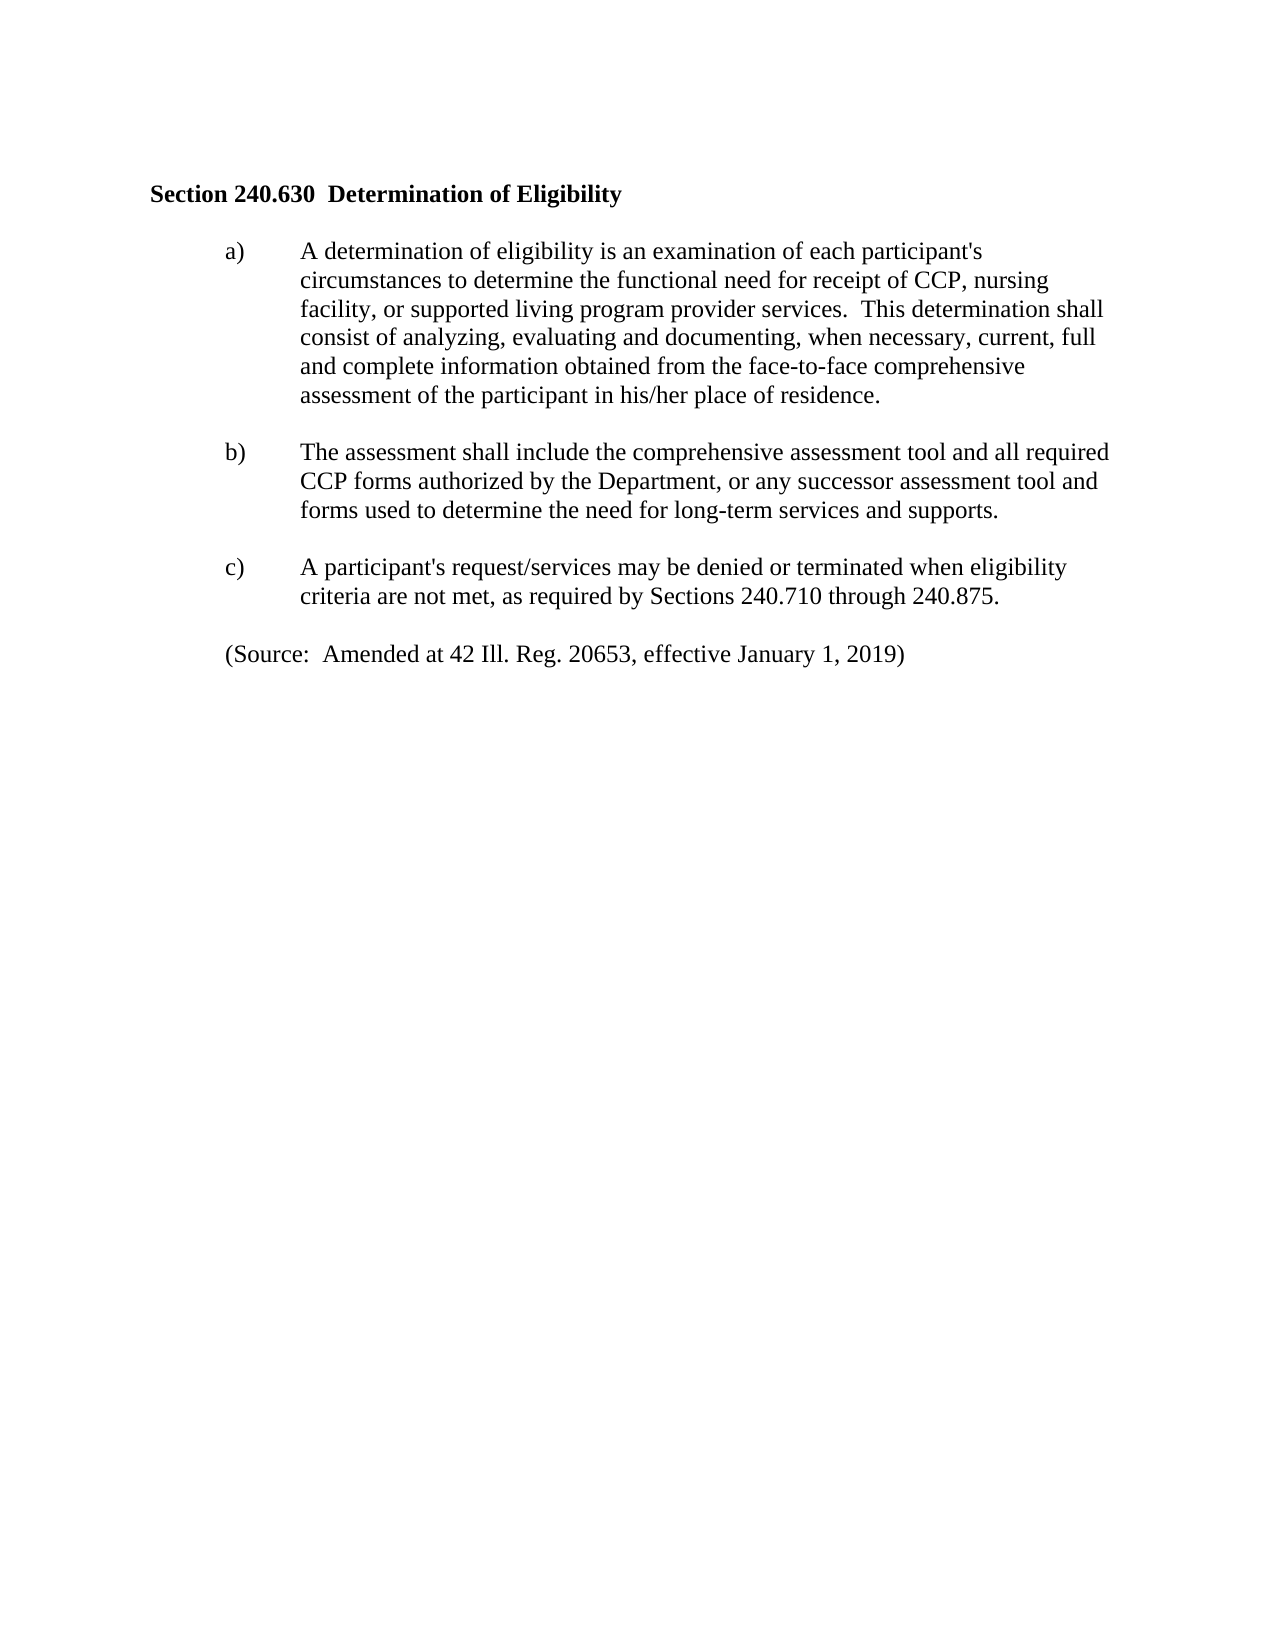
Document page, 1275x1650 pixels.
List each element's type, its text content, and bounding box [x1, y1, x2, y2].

text c) A participant's request/services may be denied or terminated when eligibility criteria are not met, as required by Sections 240.710 through 240.875. [225, 552, 1125, 610]
text b) The assessment shall include the comprehensive assessment tool and all required CCP forms authorized by the Department, or any successor assessment tool and forms used to determine the need for long-term services and supports. [225, 437, 1125, 524]
text (Source: Amended at 42 Ill. Reg. 20653, effective January 1, 2019) [225, 639, 1125, 667]
text Section 240.630 Determination of Eligibility [150, 179, 1125, 207]
text a) A determination of eligibility is an examination of each participant's circumstances to determine the functional need for receipt of CCP, nursing facility, or supported living program provider services. This determination shall consist of analyzing, evaluating and documenting, when necessary, current, full and complete information obtained from the face-to-face comprehensive assessment of the participant in his/her place of residence. [225, 236, 1125, 409]
